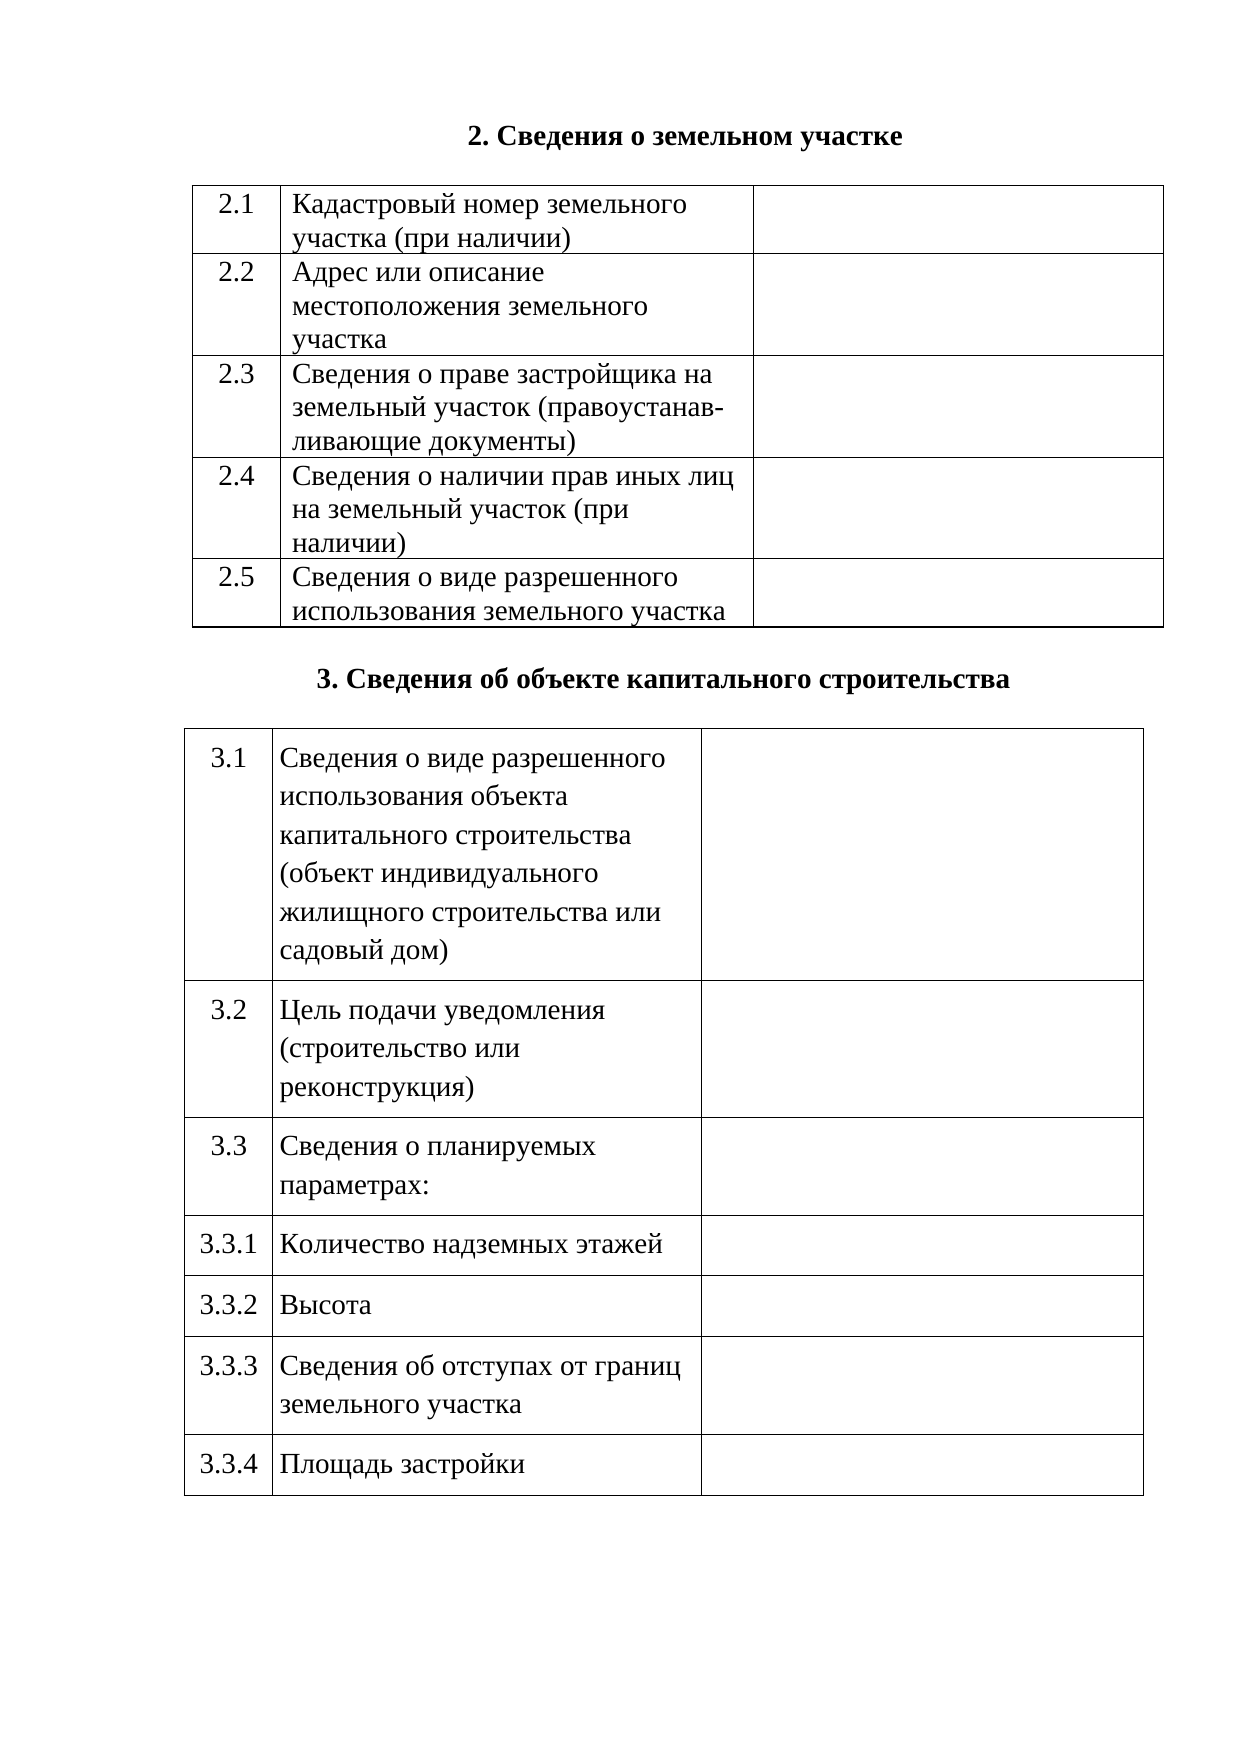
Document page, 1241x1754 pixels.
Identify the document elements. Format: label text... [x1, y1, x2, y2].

table_cell Площадь застройки [273, 1435, 701, 1495]
table_cell [702, 1216, 1143, 1275]
table_cell [702, 981, 1143, 1117]
table_cell 3.3 [185, 1118, 272, 1214]
table_cell Цель подачи уведомления (строительство или реконструкция) [273, 981, 701, 1117]
table_cell 2.3 [193, 356, 280, 457]
table_cell Адрес или описание местоположения земельного участка [281, 254, 753, 355]
table_cell Сведения о наличии прав иных лиц на земельный участок (при наличии) [281, 458, 753, 558]
table_cell 2.4 [193, 458, 280, 558]
table_cell 2.5 [193, 559, 280, 626]
table_cell [702, 1337, 1143, 1434]
table_header Сведения о виде разрешенного использования объекта капитального строительства (объект индивидуального жилищного строительства или садовый дом) [273, 729, 701, 980]
table_cell 3.2 [185, 981, 272, 1117]
table_cell 3.3.2 [185, 1276, 272, 1336]
table_cell Количество надземных этажей [273, 1216, 701, 1275]
table_cell [754, 559, 1163, 626]
table_header Кадастровый номер земельного участка (при наличии) [281, 186, 753, 253]
table_header 2.1 [193, 186, 280, 253]
table_cell [754, 458, 1163, 558]
table_cell [754, 356, 1163, 457]
table_cell 3.3.4 [185, 1435, 272, 1495]
table_cell [702, 1435, 1143, 1495]
table_cell 2.2 [193, 254, 280, 355]
text 3. Сведения об объекте капитального строительства [177, 661, 1149, 694]
table_cell Сведения о планируемых параметрах: [273, 1118, 701, 1214]
table_cell 3.3.3 [185, 1337, 272, 1434]
table_cell [754, 254, 1163, 355]
table_cell Сведения о праве застройщика на земельный участок (правоустанав-ливающие документы) [281, 356, 753, 457]
text 2. Сведения о земельном участке [220, 118, 1149, 152]
table_cell [702, 1276, 1143, 1336]
table_cell Сведения об отступах от границ земельного участка [273, 1337, 701, 1434]
table_header [702, 729, 1143, 980]
table_header [754, 186, 1163, 253]
table_cell [702, 1118, 1143, 1214]
table_cell 3.3.1 [185, 1216, 272, 1275]
table_header 3.1 [185, 729, 272, 980]
table_cell Высота [273, 1276, 701, 1336]
table_cell Сведения о виде разрешенного использования земельного участка [281, 559, 753, 626]
